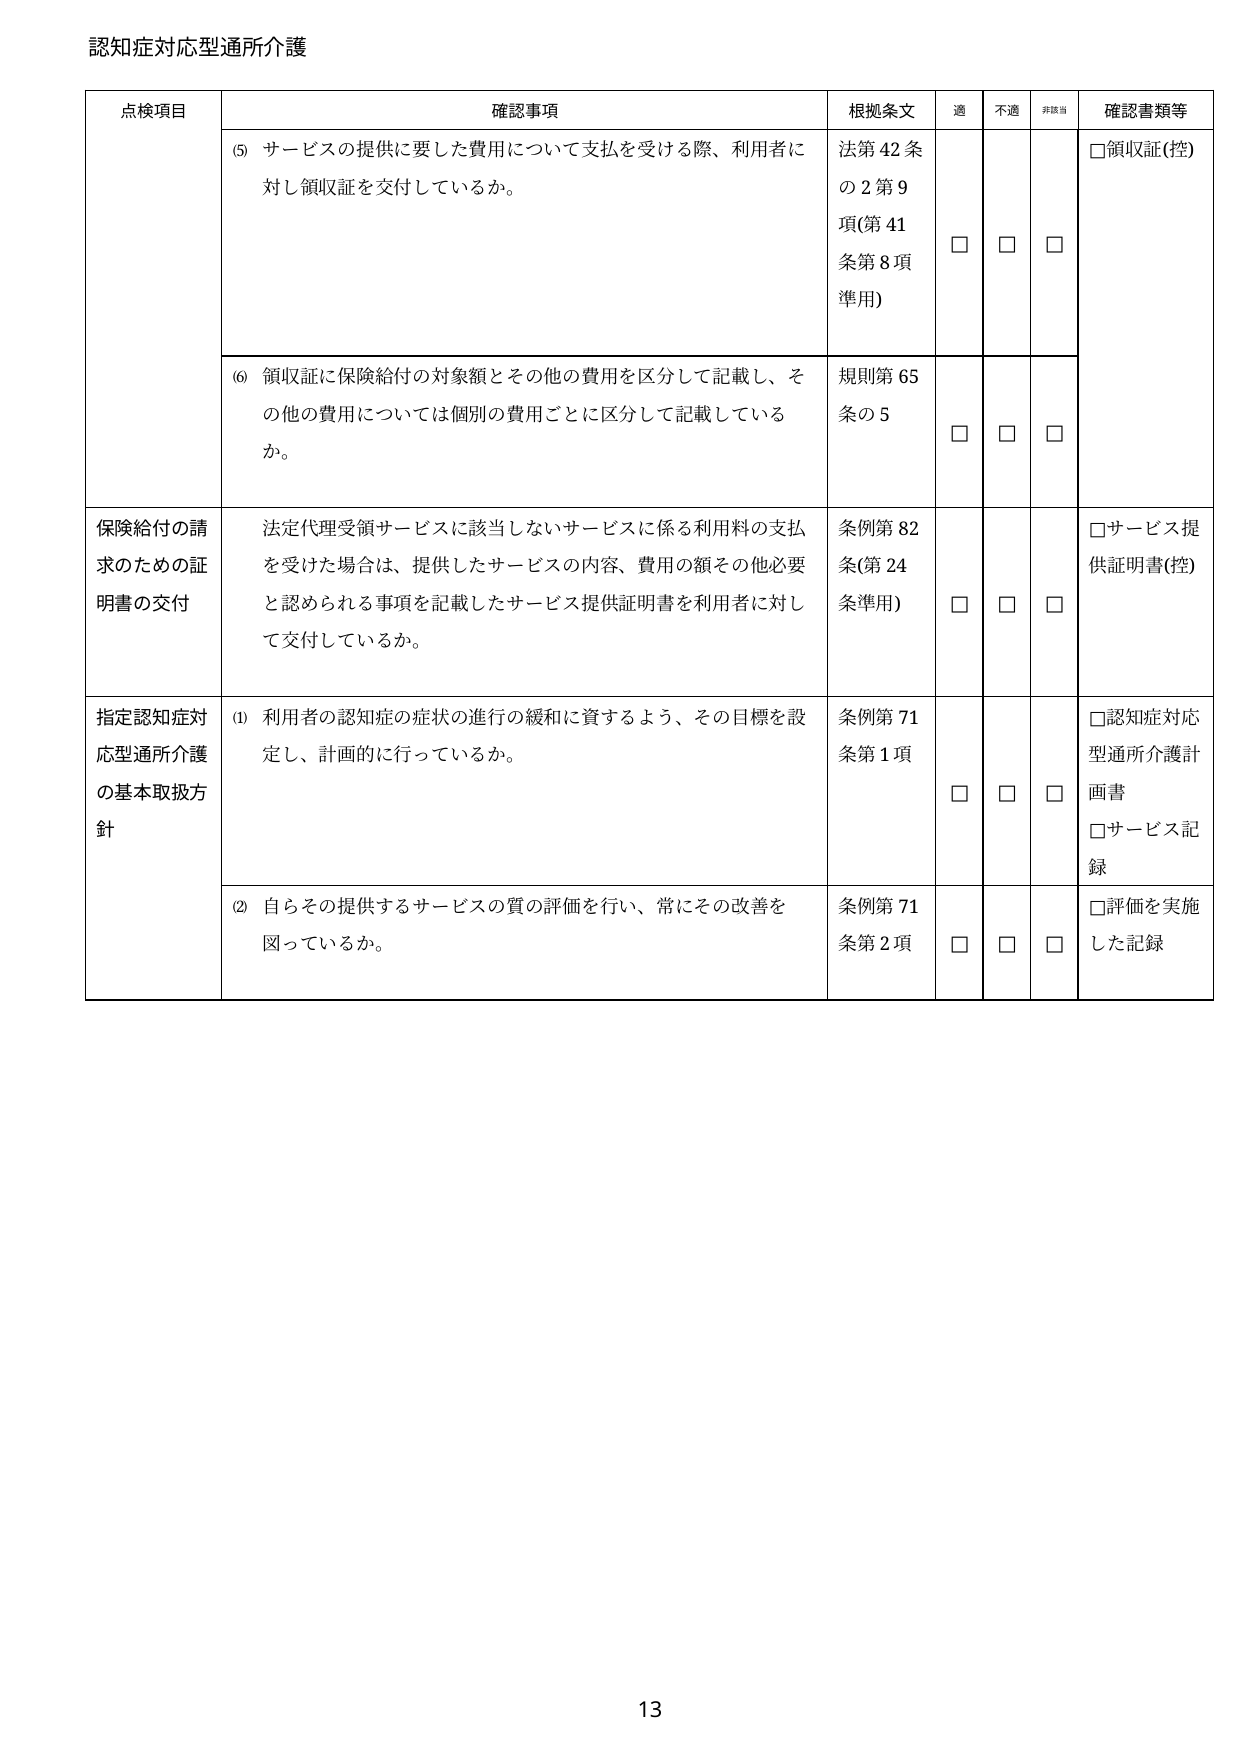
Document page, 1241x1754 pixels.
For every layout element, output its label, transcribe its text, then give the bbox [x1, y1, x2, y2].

table_header 点検項目 [86, 91, 221, 128]
table_cell □領収証(控) [1079, 130, 1213, 507]
table_cell ⑵ [222, 886, 252, 999]
table_cell ⑸ [222, 130, 252, 355]
table_header 確認事項 [222, 91, 827, 128]
table_cell 規則第65条の5 [828, 357, 935, 507]
table_cell □評価を実施した記録 [1079, 886, 1213, 999]
table_cell □ [984, 697, 1030, 885]
table_cell 条例第82条(第24条準用) [828, 508, 935, 696]
table_cell 利用者の認知症の症状の進行の緩和に資するよう、その目標を設定し、計画的に行っているか。 [252, 697, 827, 885]
table_cell ⑹ [222, 357, 252, 507]
table_header 不適 [984, 91, 1030, 128]
table_header 確認書類等 [1079, 91, 1213, 128]
table_cell 法定代理受領サービスに該当しないサービスに係る利用料の支払を受けた場合は、提供したサービスの内容、費用の額その他必要と認められる事項を記載したサービス提供証明書を利用者に対して交付しているか。 [252, 508, 827, 696]
table_cell □ [1031, 886, 1077, 999]
table_cell □ [984, 886, 1030, 999]
table_header 根拠条文 [828, 91, 935, 128]
table_cell 自らその提供するサービスの質の評価を行い、常にその改善を図っているか。 [252, 886, 827, 999]
table_cell □認知症対応型通所介護計画書 □サービス記録 [1079, 697, 1213, 885]
table_cell 領収証に保険給付の対象額とその他の費用を区分して記載し、その他の費用については個別の費用ごとに区分して記載しているか。 [252, 357, 827, 507]
table_cell □ [936, 357, 982, 507]
table_cell ⑴ [222, 697, 252, 885]
table_cell □ [936, 130, 982, 355]
table_cell □ [936, 697, 982, 885]
table_header 適 [936, 91, 982, 128]
table_cell □ [1031, 697, 1077, 885]
table_cell □ [1031, 357, 1077, 507]
table_cell □ [984, 130, 1030, 355]
table_cell □ [936, 886, 982, 999]
table_cell □ [936, 508, 982, 696]
table_cell □ [984, 508, 1030, 696]
table_header 非該当 [1031, 91, 1078, 128]
table_cell [222, 508, 252, 696]
table_cell 条例第71条第2項 [828, 886, 935, 999]
table_cell □ [1031, 508, 1077, 696]
table_cell 条例第71条第1項 [828, 697, 935, 885]
table_cell □ [1031, 130, 1077, 355]
table_cell □サービス提供証明書(控) [1079, 508, 1213, 696]
table_cell 法第42条の2第9項(第41条第8項準用) [828, 130, 935, 355]
table_cell 指定認知症対応型通所介護の基本取扱方針 [86, 697, 221, 999]
table_cell □ [984, 357, 1030, 507]
table_cell 保険給付の請求のための証明書の交付 [86, 508, 221, 696]
table_cell サービスの提供に要した費用について支払を受ける際、利用者に対し領収証を交付しているか。 [252, 130, 827, 355]
